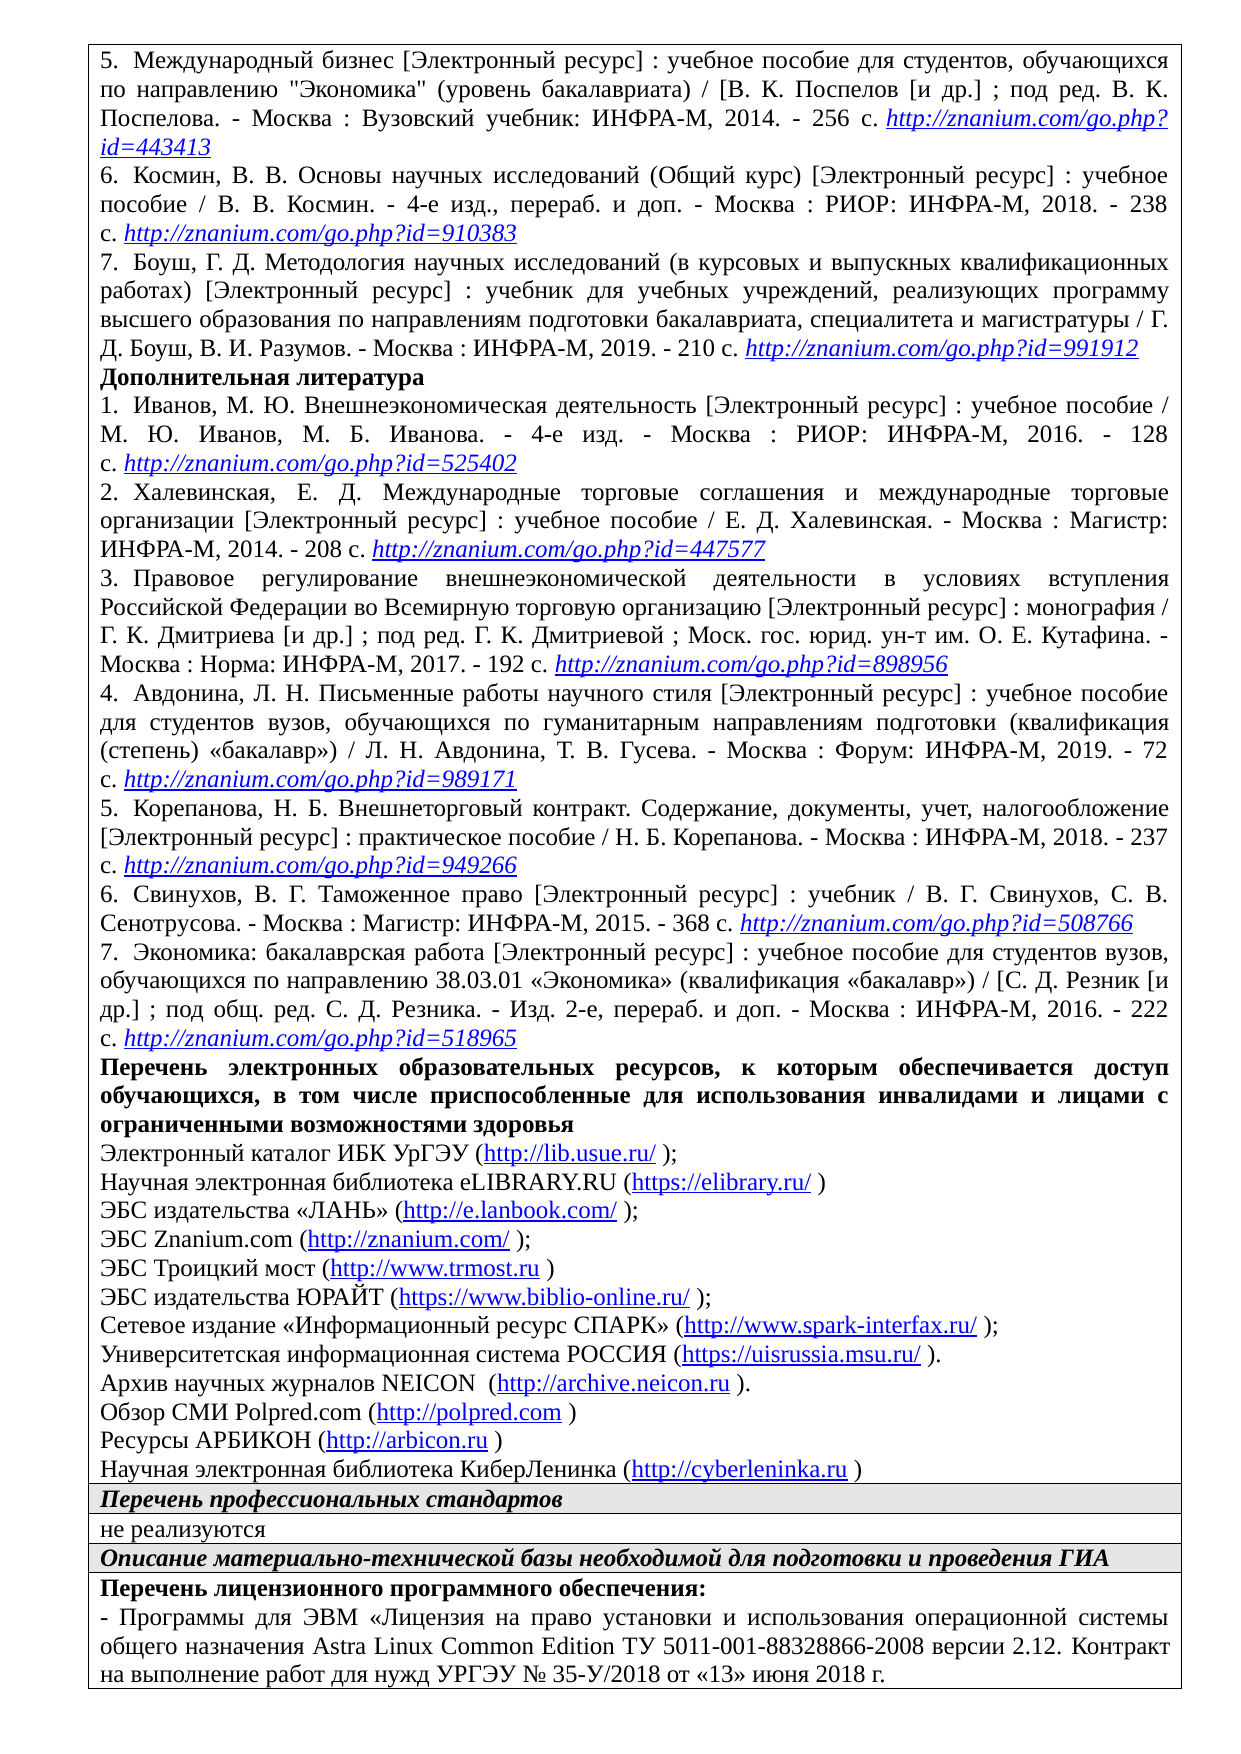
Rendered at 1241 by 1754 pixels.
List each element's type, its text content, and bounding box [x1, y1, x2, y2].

table_cell Перечень профессиональных стандартов [89, 1484, 1181, 1513]
table_cell не реализуются [89, 1514, 1181, 1542]
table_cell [89, 45, 1181, 1483]
table_cell Описание материально-технической базы необходимой для подготовки и проведения ГИА [89, 1544, 1181, 1572]
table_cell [89, 1573, 1181, 1688]
